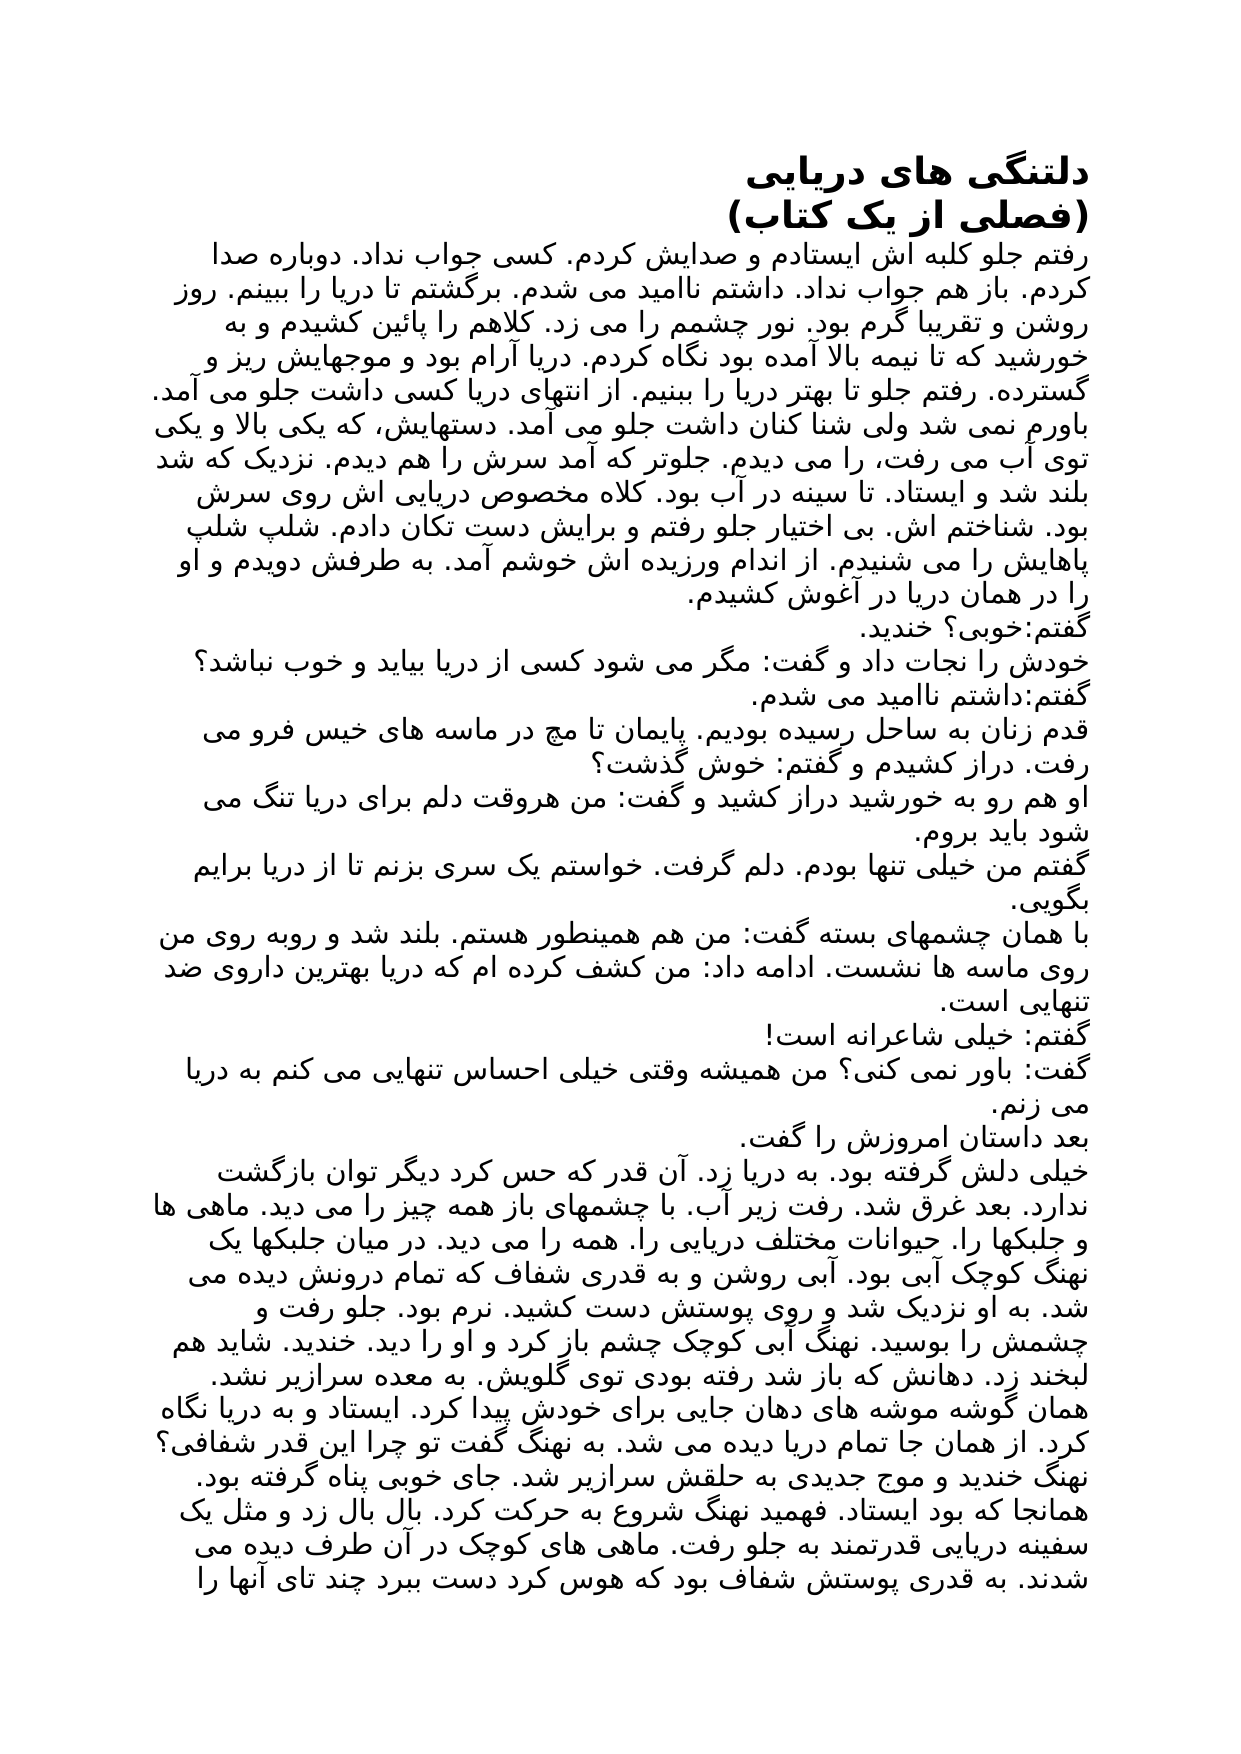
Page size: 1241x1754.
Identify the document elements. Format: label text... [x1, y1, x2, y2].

text گفتم: خیلی شاعرانه است! [150, 1018, 1090, 1052]
text با همان چشمهای بسته گفت:‌ من هم همینطور هستم. بلند شد و روبه روی من روی ماسه ها نشست. ادامه داد:‌ من کشف کرده ام که دریا بهترین داروی ضد تنهایی است. [150, 916, 1090, 1018]
text او هم رو به خورشید دراز کشید و گفت: من هروقت دلم برای دریا تنگ می شود باید بروم. [150, 781, 1090, 848]
text گفتم من خیلی تنها بودم. دلم گرفت. خواستم یک سری بزنم تا از دریا برایم بگویی. [150, 848, 1090, 916]
text گفتم:‌داشتم ناامید می شدم. [150, 679, 1090, 713]
text (فصلی از یک کتاب) [150, 194, 1090, 237]
text گفتم:‌خوبی؟ خندید. [150, 611, 1090, 645]
text قدم زنان به ساحل رسیده بودیم. پایمان تا مچ در ماسه های خیس فرو می رفت. دراز کشیدم و گفتم: خوش گذشت؟ [150, 713, 1090, 781]
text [150, 1154, 1090, 1596]
text بعد داستان امروزش را گفت. [150, 1120, 1090, 1154]
text رفتم جلو کلبه اش ایستادم و صدایش کردم. کسی جواب نداد. دوباره صدا کردم. باز هم جواب نداد. داشتم ناامید می شدم. برگشتم تا دریا را ببینم. روز روشن و تقریبا گرم بود. نور چشمم را می زد. کلاهم را پائین کشیدم و به خورشید که تا نیمه بالا آمده بود نگاه کردم. دریا آرام بود و موجهایش ریز و گسترده. رفتم جلو تا بهتر دریا را ببنیم. از انتهای دریا کسی داشت جلو می آمد. باورم نمی شد ولی شنا کنان داشت جلو می آمد. دستهایش، که یکی بالا و یکی توی آب می رفت، را می دیدم. جلوتر که آمد سرش را هم دیدم. نزدیک که شد بلند شد و ایستاد. تا سینه در آب بود. کلاه مخصوص دریایی اش روی سرش بود. شناختم اش. بی اختیار جلو رفتم و برایش دست تکان دادم. شلپ شلپ پاهایش را می شنیدم. از اندام ورزیده اش خوشم آمد. به طرفش دویدم و او را در همان دریا در آغوش کشیدم. [150, 237, 1090, 611]
text گفت:‌ باور نمی کنی؟ من همیشه وقتی خیلی احساس تنهایی می کنم به دریا می زنم. [150, 1052, 1090, 1120]
text خودش را نجات داد و گفت:‌ مگر می شود کسی از دریا بیاید و خوب نباشد؟ [150, 645, 1090, 679]
text دلتنگی های دریایی [150, 150, 1090, 194]
